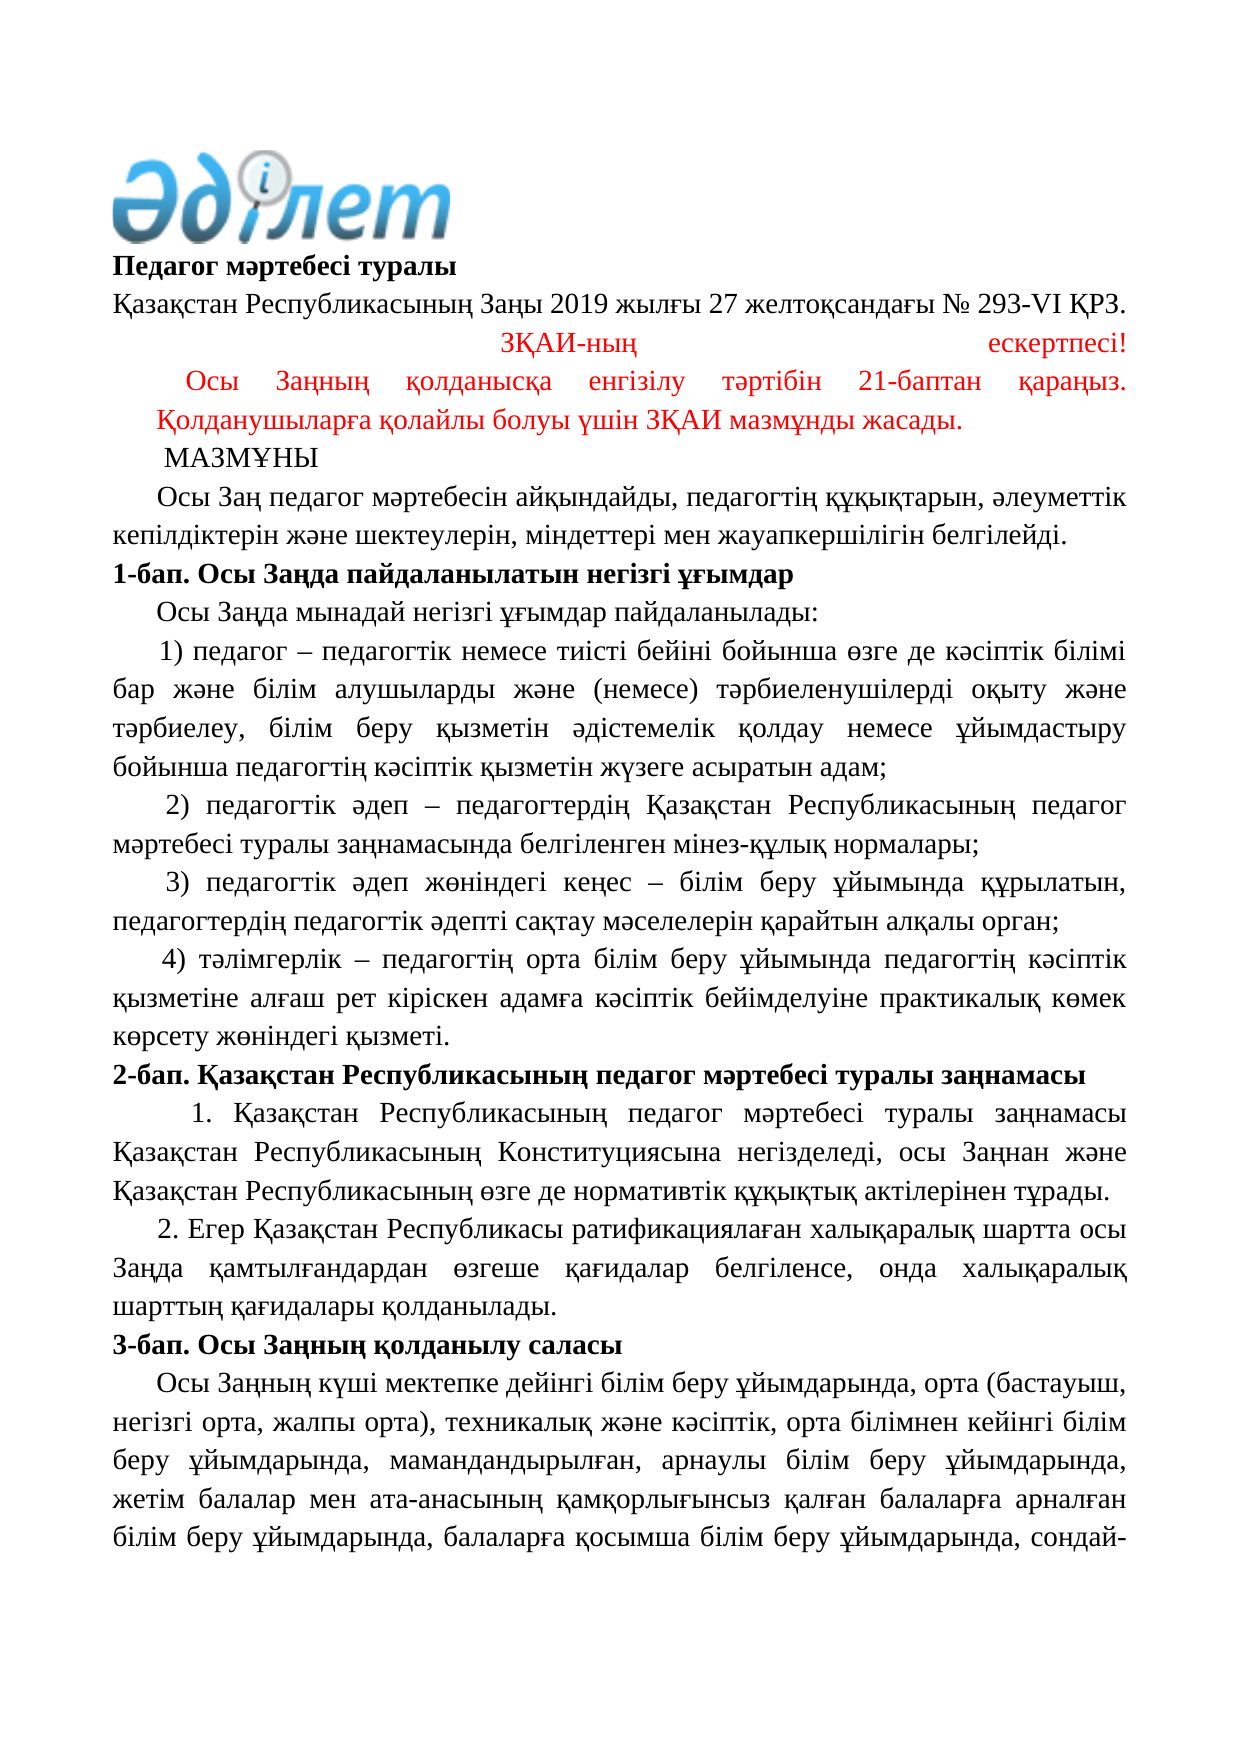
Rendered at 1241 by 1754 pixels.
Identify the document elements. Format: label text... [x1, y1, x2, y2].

text 1-бап. Осы Заңда пайдаланылатын негізгі ұғымдар [112, 556, 1128, 589]
text Осы Заң педагог мәртебесін айқындайды, педагогтің құқықтарын, әлеуметтік кепілдіктерін және шектеулерін, міндеттері мен жауапкершілігін белгілейді. [112, 479, 1128, 551]
text 2. Егер Қазақстан Республикасы ратификациялаған халықаралық шартта осы Заңда қамтылғандардан өзгеше қағидалар белгіленсе, онда халықаралық шарттың қағидалары қолданылады. [112, 1211, 1128, 1322]
text 3-бап. Осы Заңның қолданылу саласы [112, 1327, 1128, 1360]
text 1. Қазақстан Республикасының педагог мәртебесі туралы заңнамасы Қазақстан Республикасының Конституциясына негізделеді, осы Заңнан және Қазақстан Республикасының өзге де нормативтік құқықтық актілерінен тұрады. [112, 1096, 1128, 1206]
text 3) педагогтік әдеп жөніндегі кеңес – білім беру ұйымында құрылатын, педагогтердің педагогтік әдепті сақтау мәселелерін қарайтын алқалы орган; [112, 864, 1128, 936]
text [112, 1365, 1128, 1553]
text 2-бап. Қазақстан Республикасының педагог мәртебесі туралы заңнамасы [112, 1057, 1128, 1091]
text МАЗМҰНЫ [112, 440, 1128, 474]
picture [112, 150, 451, 244]
text ЗҚАИ-ның ескертпесі! Осы Заңның қолданысқа енгізілу тәртібін 21-баптан қараңыз. Қолданушыларға қолайлы болуы үшін ЗҚАИ мазмұнды жасады. [112, 325, 1128, 435]
text Қазақстан Республикасының Заңы 2019 жылғы 27 желтоқсандағы № 293-VІ ҚРЗ. [112, 286, 1128, 320]
text 2) педагогтік әдеп – педагогтердің Қазақстан Республикасының педагог мәртебесі туралы заңнамасында белгіленген мінез-құлық нормалары; [112, 787, 1128, 859]
text 4) тәлімгерлік – педагогтің орта білім беру ұйымында педагогтің кәсіптік қызметіне алғаш рет кіріскен адамға кәсіптік бейімделуіне практикалық көмек көрсету жөніндегі қызметі. [112, 941, 1128, 1052]
text Педагог мәртебесі туралы [112, 248, 1128, 281]
text Осы Заңда мынадай негізгі ұғымдар пайдаланылады: [112, 594, 1128, 628]
text 1) педагог – педагогтік немесе тиісті бейіні бойынша өзге де кәсіптік білімі бар және білім алушыларды және (немесе) тәрбиеленушілерді оқыту және тәрбиелеу, білім беру қызметін әдістемелік қолдау немесе ұйымдастыру бойынша педагогтің кәсіптік қызметін жүзеге асыратын адам; [112, 633, 1128, 782]
